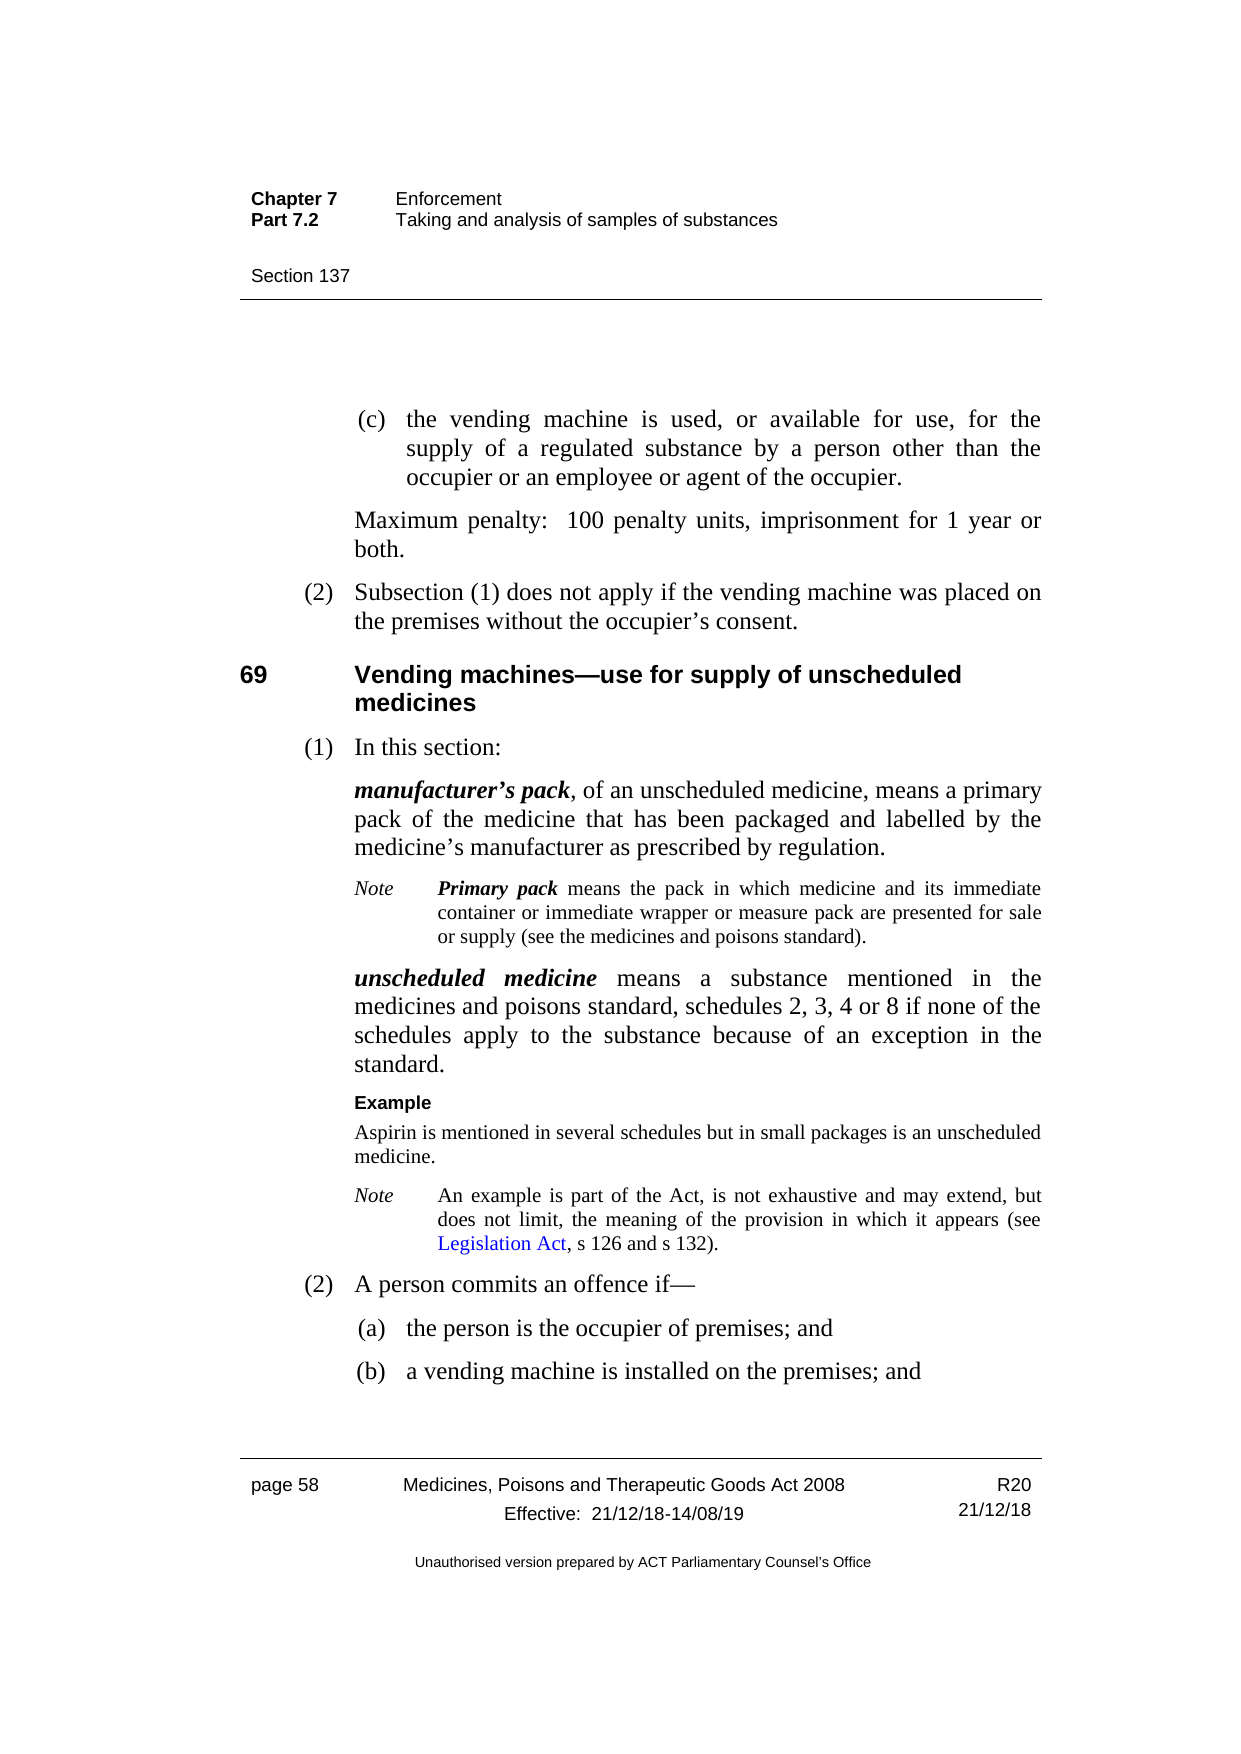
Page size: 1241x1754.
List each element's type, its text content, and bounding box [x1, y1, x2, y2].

text Maximum penalty: 100 penalty units, imprisonment for 1 year or both. [354, 505, 1042, 562]
text (b) a vending machine is installed on the premises; and [239, 1356, 1042, 1385]
text (1) In this section: [239, 732, 1042, 760]
text unscheduled medicine means a substance mentioned in the medicines and poisons standard, schedules 2, 3, 4 or 8 if none of the schedules apply to the substance because of an exception in the standard. [354, 963, 1042, 1078]
text Aspirin is mentioned in several schedules but in small packages is an unscheduled medicine. [354, 1120, 1042, 1168]
text (c) the vending machine is used, or available for use, for the supply of a regulated substance by a person other than the occupier or an employee or agent of the occupier. [239, 404, 1042, 490]
text (a) the person is the occupier of premises; and [239, 1313, 1042, 1342]
text (2) Subsection (1) does not apply if the vending machine was placed on the premises without the occupier’s consent. [239, 577, 1042, 634]
text manufacturer’s pack, of an unscheduled medicine, means a primary pack of the medicine that has been packaged and labelled by the medicine’s manufacturer as prescribed by regulation. [354, 775, 1042, 861]
text (2) A person commits an offence if— [239, 1269, 1042, 1298]
text Example [354, 1092, 1042, 1114]
text Note Primary pack means the pack in which medicine and its immediate container or immediate wrapper or measure pack are presented for sale or supply (see the medicines and poisons standard). [354, 876, 1042, 948]
text Note An example is part of the Act, is not exhaustive and may extend, but does not limit, the meaning of the provision in which it appears (see Legislation Act, s 126 and s 132). [354, 1183, 1042, 1255]
text 69 Vending machines—use for supply of unscheduled medicines [239, 659, 1042, 717]
